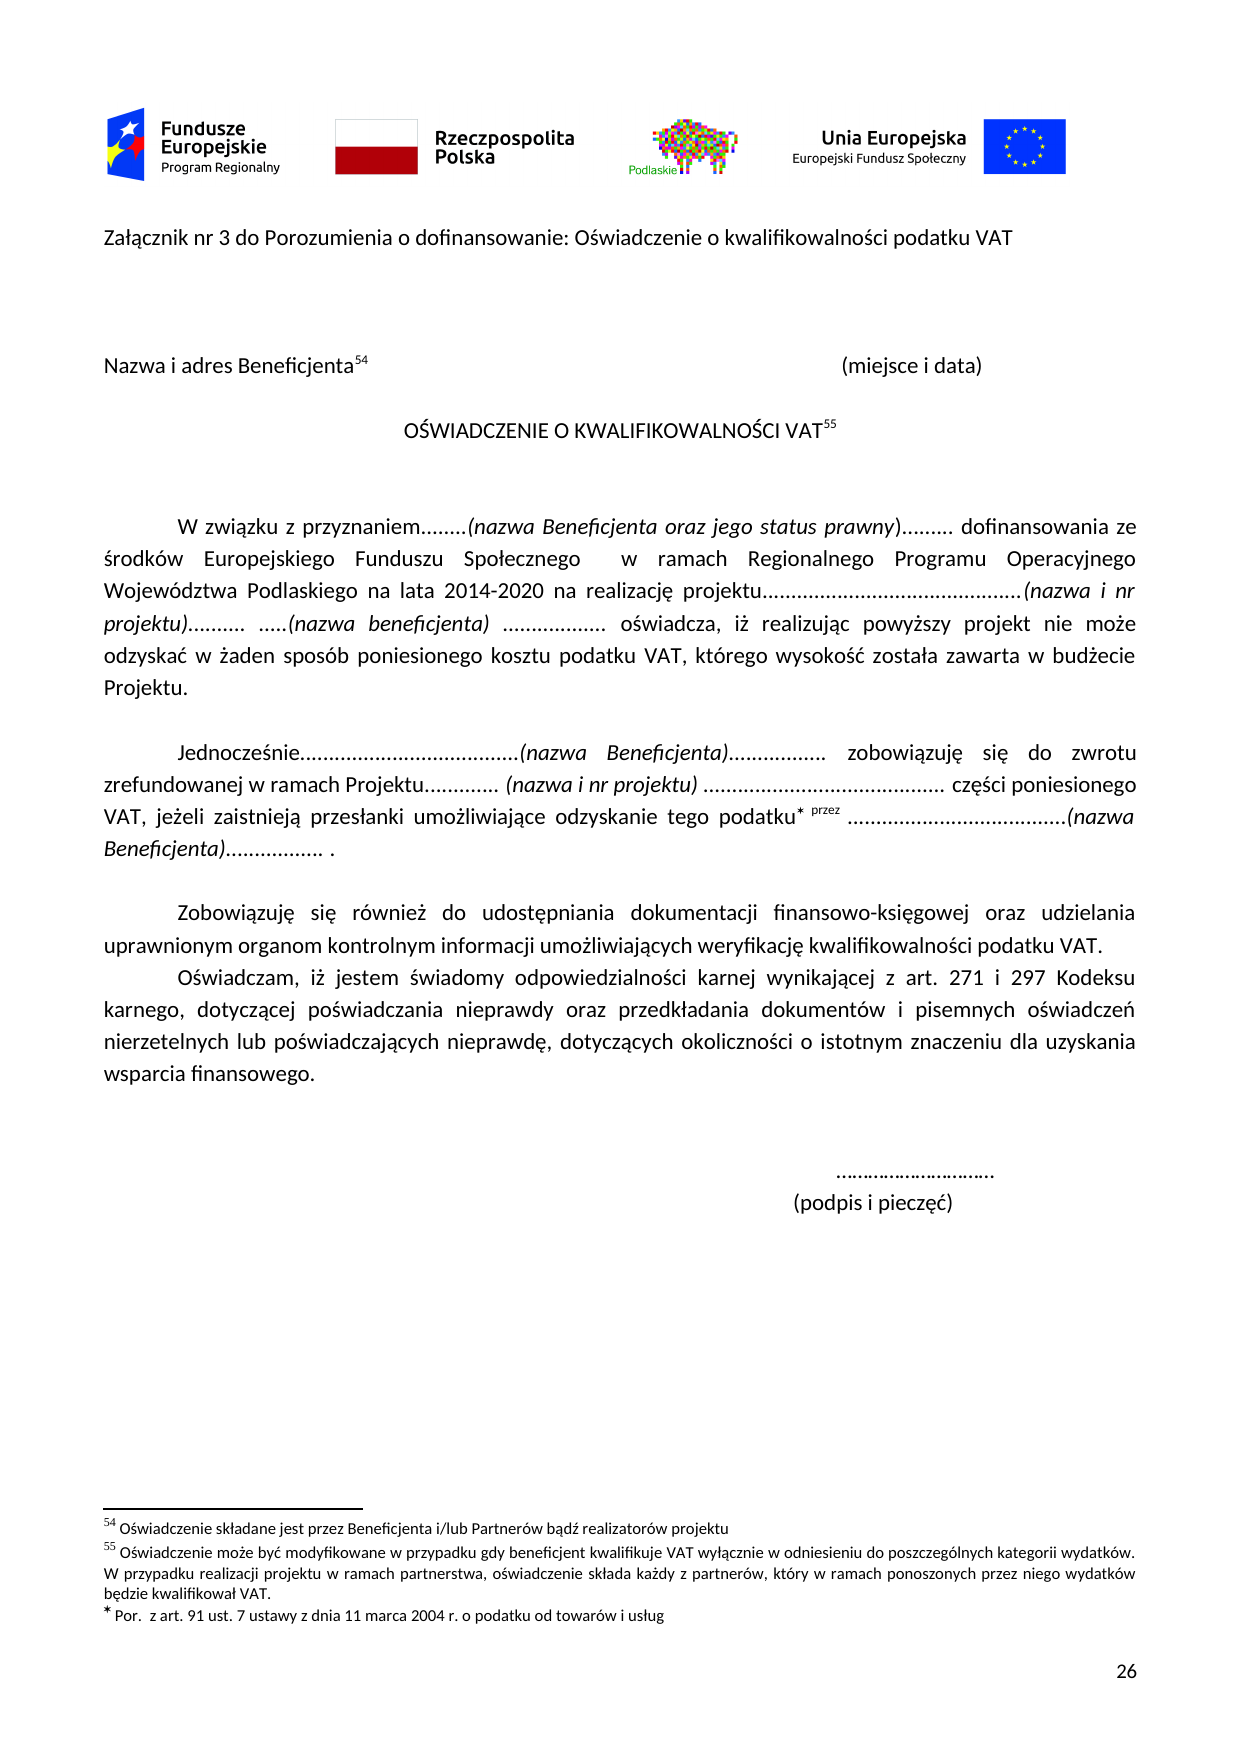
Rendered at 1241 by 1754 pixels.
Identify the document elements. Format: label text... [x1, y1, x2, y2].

text (podpis i pieczęć) [553, 1188, 1137, 1216]
text OŚWIADCZENIE O KWALIFIKOWALNOŚCI VAT [103, 416, 1137, 444]
text Jednocześnie......................................(nazwa Beneficjenta)................. zobowiązuję się do zwrotu zrefundowanej w ramach Projektu............. (nazwa i nr projektu) .......................................... części poniesionego VAT, jeżeli zaistnieją przesłanki umożliwiające odzyskanie tego podatku przez ......................................(nazwa Beneficjenta)................. . [103, 738, 1137, 862]
text ………………………… [693, 1156, 1137, 1184]
picture [103, 102, 1070, 187]
text Oświadczam, iż jestem świadomy odpowiedzialności karnej wynikającej z art. 271 i 297 Kodeksu karnego, dotyczącej poświadczania nieprawdy oraz przedkładania dokumentów i pisemnych oświadczeń nierzetelnych lub poświadczających nieprawdę, dotyczących okoliczności o istotnym znaczeniu dla uzyskania wsparcia finansowego. [103, 963, 1137, 1087]
text Załącznik nr 3 do Porozumienia o dofinansowanie: Oświadczenie o kwalifikowalności podatku VAT [103, 223, 1137, 251]
text Nazwa i adres Beneficjenta (miejsce i data) [103, 351, 1137, 379]
text W związku z przyznaniem........(nazwa Beneficjenta oraz jego status prawny)......... dofinansowania ze środków Europejskiego Funduszu Społecznego w ramach Regionalnego Programu Operacyjnego Województwa Podlaskiego na lata 2014-2020 na realizację projektu.............................................(nazwa i nr projektu).......... .....(nazwa beneficjenta) .................. oświadcza, iż realizując powyższy projekt nie może odzyskać w żaden sposób poniesionego kosztu podatku VAT, którego wysokość została zawarta w budżecie Projektu. [103, 512, 1137, 701]
text Zobowiązuję się również do udostępniania dokumentacji finansowo-księgowej oraz udzielania uprawnionym organom kontrolnym informacji umożliwiających weryfikację kwalifikowalności podatku VAT. [103, 898, 1137, 959]
